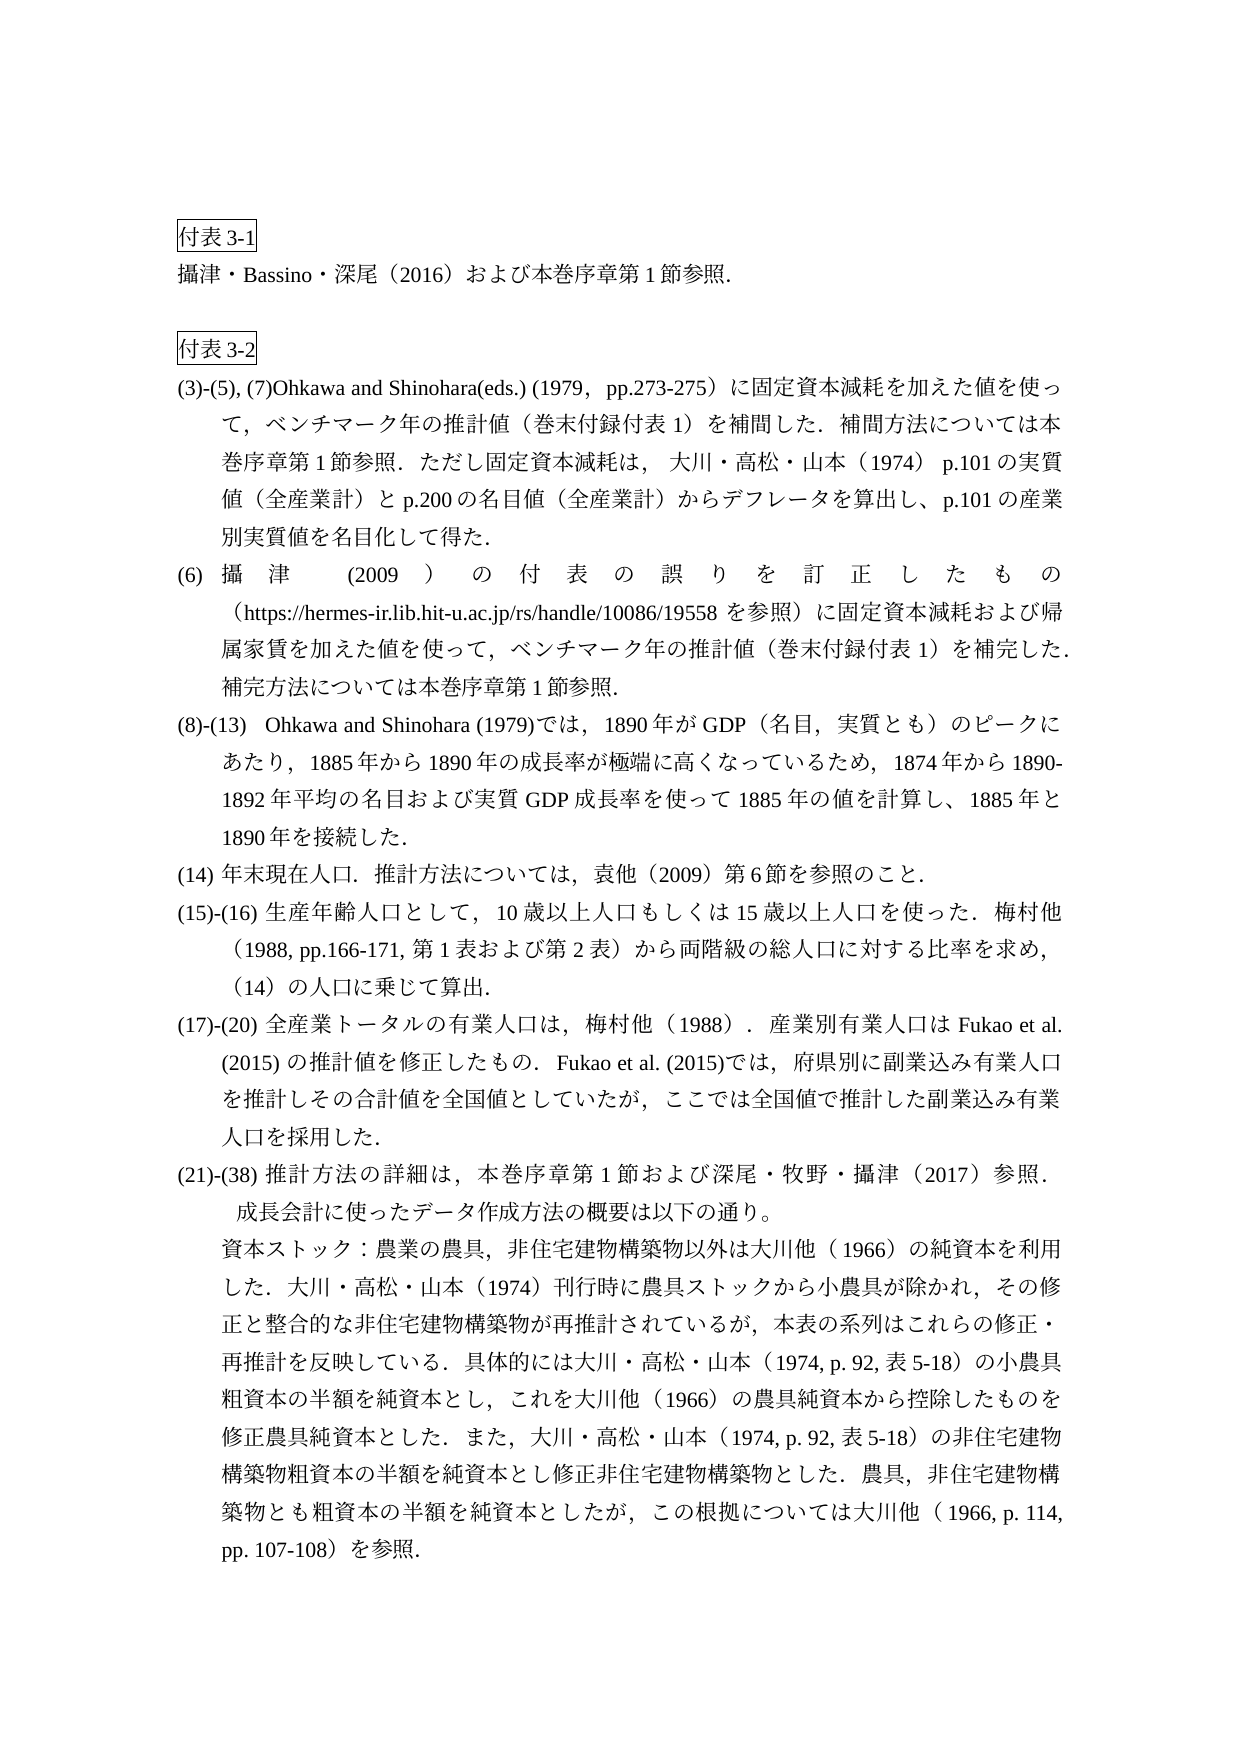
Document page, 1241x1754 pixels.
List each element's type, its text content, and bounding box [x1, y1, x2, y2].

text 攝津・Bassino・深尾（2016）および本巻序章第1節参照． [177, 254, 1063, 292]
text (21)-(38) 推計方法の詳細は，本巻序章第1節および深尾・牧野・攝津（2017）参照． 成長会計に使ったデータ作成方法の概要は以下の通り。 [177, 1154, 1063, 1229]
text (14) 年末現在人口．推計方法については，袁他（2009）第6節を参照のこと． [177, 854, 1063, 892]
text (17)-(20) 全産業トータルの有業人口は，梅村他（1988）．産業別有業人口はFukao et al. (2015) の推計値を修正したもの．Fukao et al. (2015)では，府県別に副業込み有業人口を推計しその合計値を全国値としていたが，ここでは全国値で推計した副業込み有業人口を採用した． [177, 1004, 1063, 1154]
text 資本ストック：農業の農具，非住宅建物構築物以外は大川他（1966）の純資本を利用した．大川・高松・山本（1974）刊行時に農具ストックから小農具が除かれ，その修正と整合的な非住宅建物構築物が再推計されているが，本表の系列はこれらの修正・再推計を反映している．具体的には大川・高松・山本（1974, p. 92, 表5-18）の小農具粗資本の半額を純資本とし，これを大川他（1966）の農具純資本から控除したものを修正農具純資本とした．また，大川・高松・山本（1974, p. 92, 表5-18）の非住宅建物構築物粗資本の半額を純資本とし修正非住宅建物構築物とした．農具，非住宅建物構築物とも粗資本の半額を純資本としたが，この根拠については大川他（1966, p. 114, pp. 107-108）を参照． [177, 1229, 1063, 1567]
text (3)-(5), (7)Ohkawa and Shinohara(eds.) (1979，pp.273-275）に固定資本減耗を加えた値を使って，ベンチマーク年の推計値（巻末付録付表1）を補間した．補間方法については本巻序章第1節参照．ただし固定資本減耗は， 大川・高松・山本（1974） p.101の実質値（全産業計）とp.200の名目値（全産業計）からデフレータを算出し、p.101の産業別実質値を名目化して得た． [177, 367, 1063, 554]
text (15)-(16) 生産年齢人口として，10歳以上人口もしくは15歳以上人口を使った．梅村他（1988, pp.166-171, 第1表および第2表）から両階級の総人口に対する比率を求め，（14）の人口に乗じて算出． [177, 892, 1063, 1004]
text (6) 攝津 (2009）の付表の誤りを訂正したもの（https://hermes-ir.lib.hit-u.ac.jp/rs/handle/10086/19558 を参照）に固定資本減耗および帰属家賃を加えた値を使って，ベンチマーク年の推計値（巻末付録付表1）を補完した．補完方法については本巻序章第1節参照． [177, 554, 1063, 704]
text 付表3-2 [177, 329, 1063, 367]
text 付表3-1 [177, 217, 1063, 254]
text (8)-(13) Ohkawa and Shinohara (1979)では，1890年がGDP（名目，実質とも）のピークにあたり，1885年から1890年の成長率が極端に高くなっているため，1874年から1890-1892年平均の名目および実質GDP成長率を使って1885年の値を計算し、1885年と1890年を接続した． [177, 704, 1063, 854]
